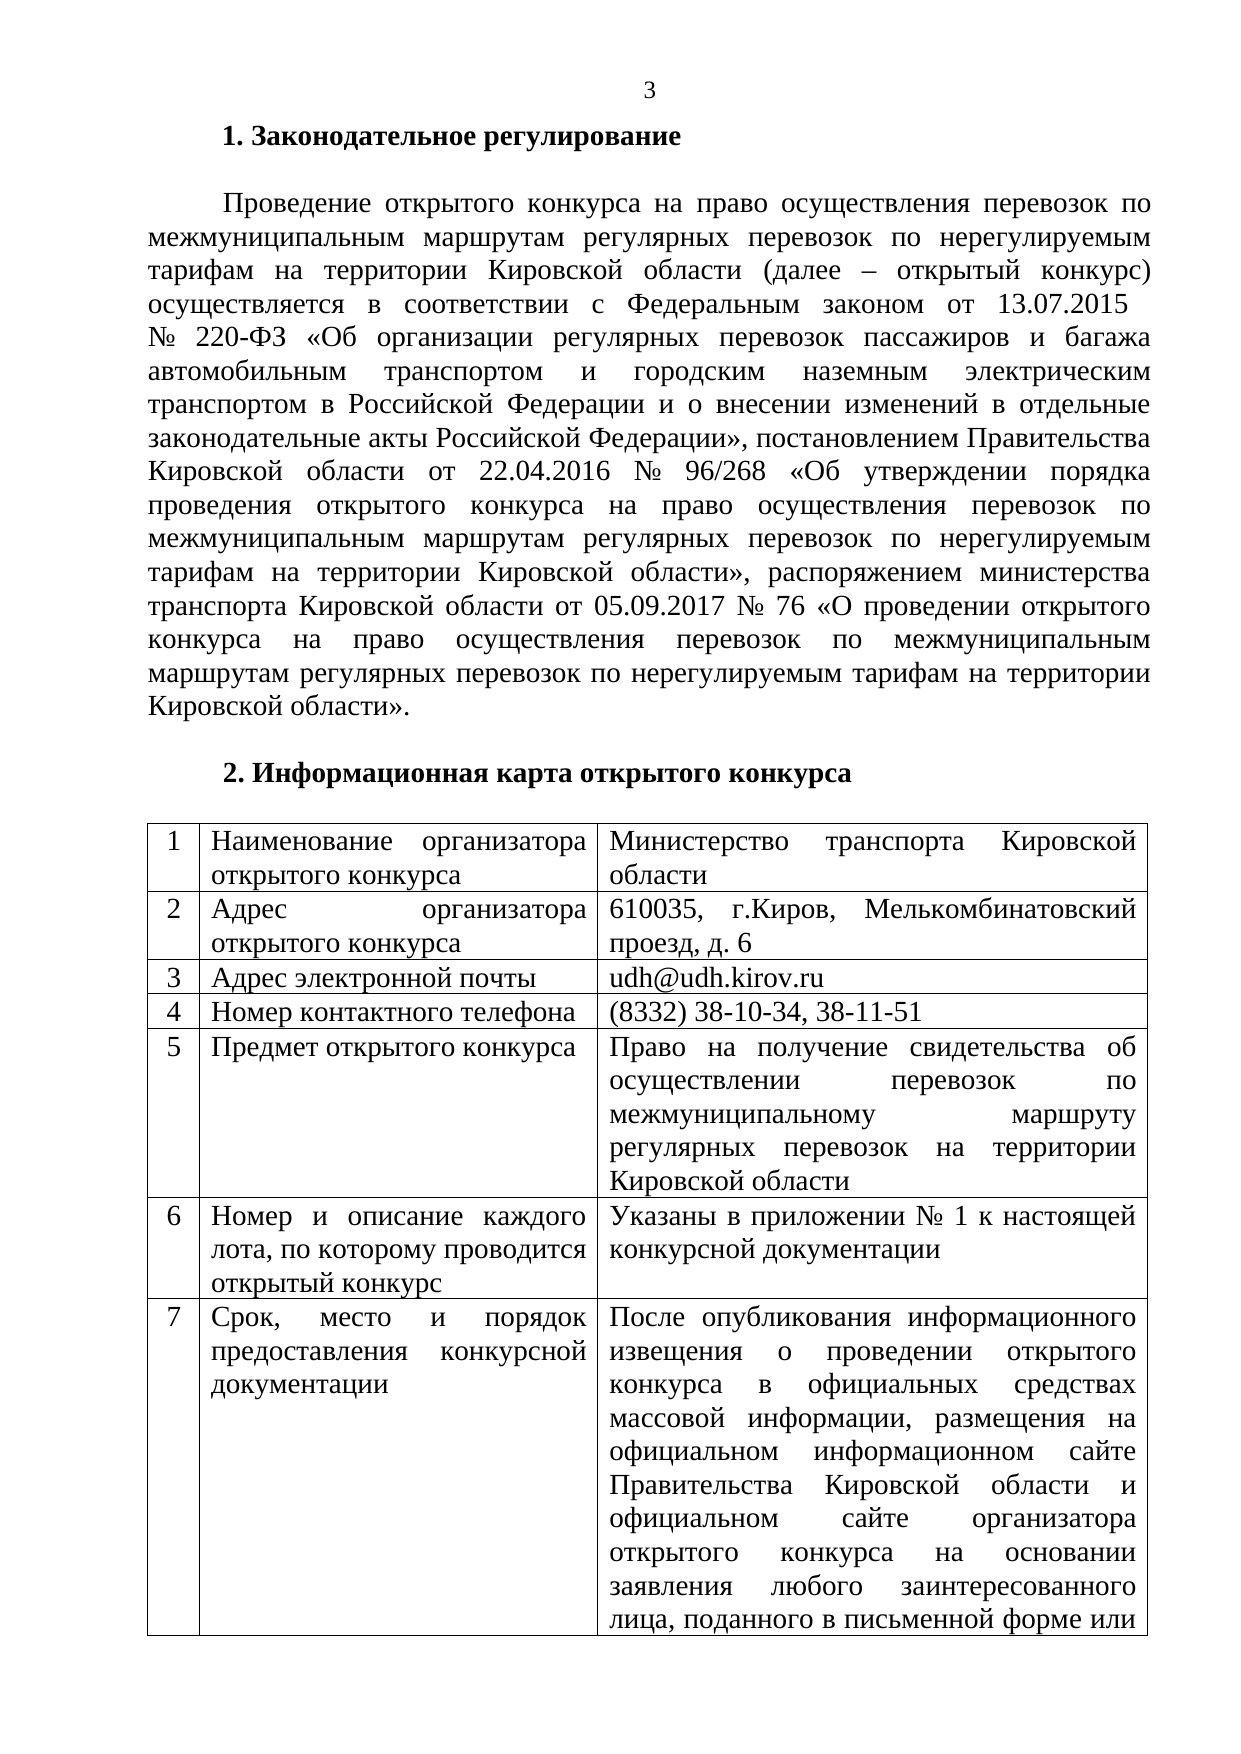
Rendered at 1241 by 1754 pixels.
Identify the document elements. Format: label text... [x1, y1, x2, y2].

table_cell 5 [148, 1029, 199, 1197]
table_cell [598, 1299, 1147, 1635]
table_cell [200, 1299, 597, 1635]
table_cell Указаны в приложении № 1 к настоящей конкурсной документации [598, 1198, 1147, 1298]
table_cell Адрес организатора открытого конкурса [200, 892, 597, 959]
text 1. Законодательное регулирование [148, 118, 1152, 152]
table_cell udh@udh.kirov.ru [598, 960, 1147, 993]
table_cell Номер и описание каждого лота, по которому проводится открытый конкурс [200, 1198, 597, 1298]
text Проведение открытого конкурса на право осуществления перевозок по межмуниципальным маршрутам регулярных перевозок по нерегулируемым тарифам на территории Кировской области (далее – открытый конкурс) осуществляется в соответствии с Федеральным законом от 13.07.2015 № 220-ФЗ «Об организации регулярных перевозок пассажиров и багажа автомобильным транспортом и городским наземным электрическим транспортом в Российской Федерации и о внесении изменений в отдельные законодательные акты Российской Федерации», постановлением Правительства Кировской области от 22.04.2016 № 96/268 «Об утверждении порядка проведения открытого конкурса на право осуществления перевозок по межмуниципальным маршрутам регулярных перевозок по нерегулируемым тарифам на территории Кировской области», распоряжением министерства транспорта Кировской области от 05.09.2017 № 76 «О проведении открытого конкурса на право осуществления перевозок по межмуниципальным маршрутам регулярных перевозок по нерегулируемым тарифам на территории Кировской области». [148, 185, 1152, 722]
table_cell .Киров, Мелькомбинатовский проезд, д. 6 [598, 892, 1147, 959]
table_cell Номер контактного телефона [200, 994, 597, 1028]
table_cell 6 [148, 1198, 199, 1298]
list 2. Информационная карта открытого конкурса [148, 755, 1152, 789]
table_cell 7 [148, 1299, 199, 1635]
table_cell Предмет открытого конкурса [200, 1029, 597, 1197]
table_header 1 [148, 824, 199, 891]
table_cell Право на получение свидетельства об осуществлении перевозок по межмуниципальному маршруту регулярных перевозок на территории Кировской области [598, 1029, 1147, 1197]
table_cell (8332) 38-10-34, 38-11-51 [598, 994, 1147, 1028]
table_cell 4 [148, 994, 199, 1028]
table_header Наименование организатора открытого конкурса [200, 824, 597, 891]
table_cell 2 [148, 892, 199, 959]
table_cell Адрес электронной почты [200, 960, 597, 993]
table_cell 3 [148, 960, 199, 993]
table_header Министерство транспорта Кировской области [598, 824, 1147, 891]
